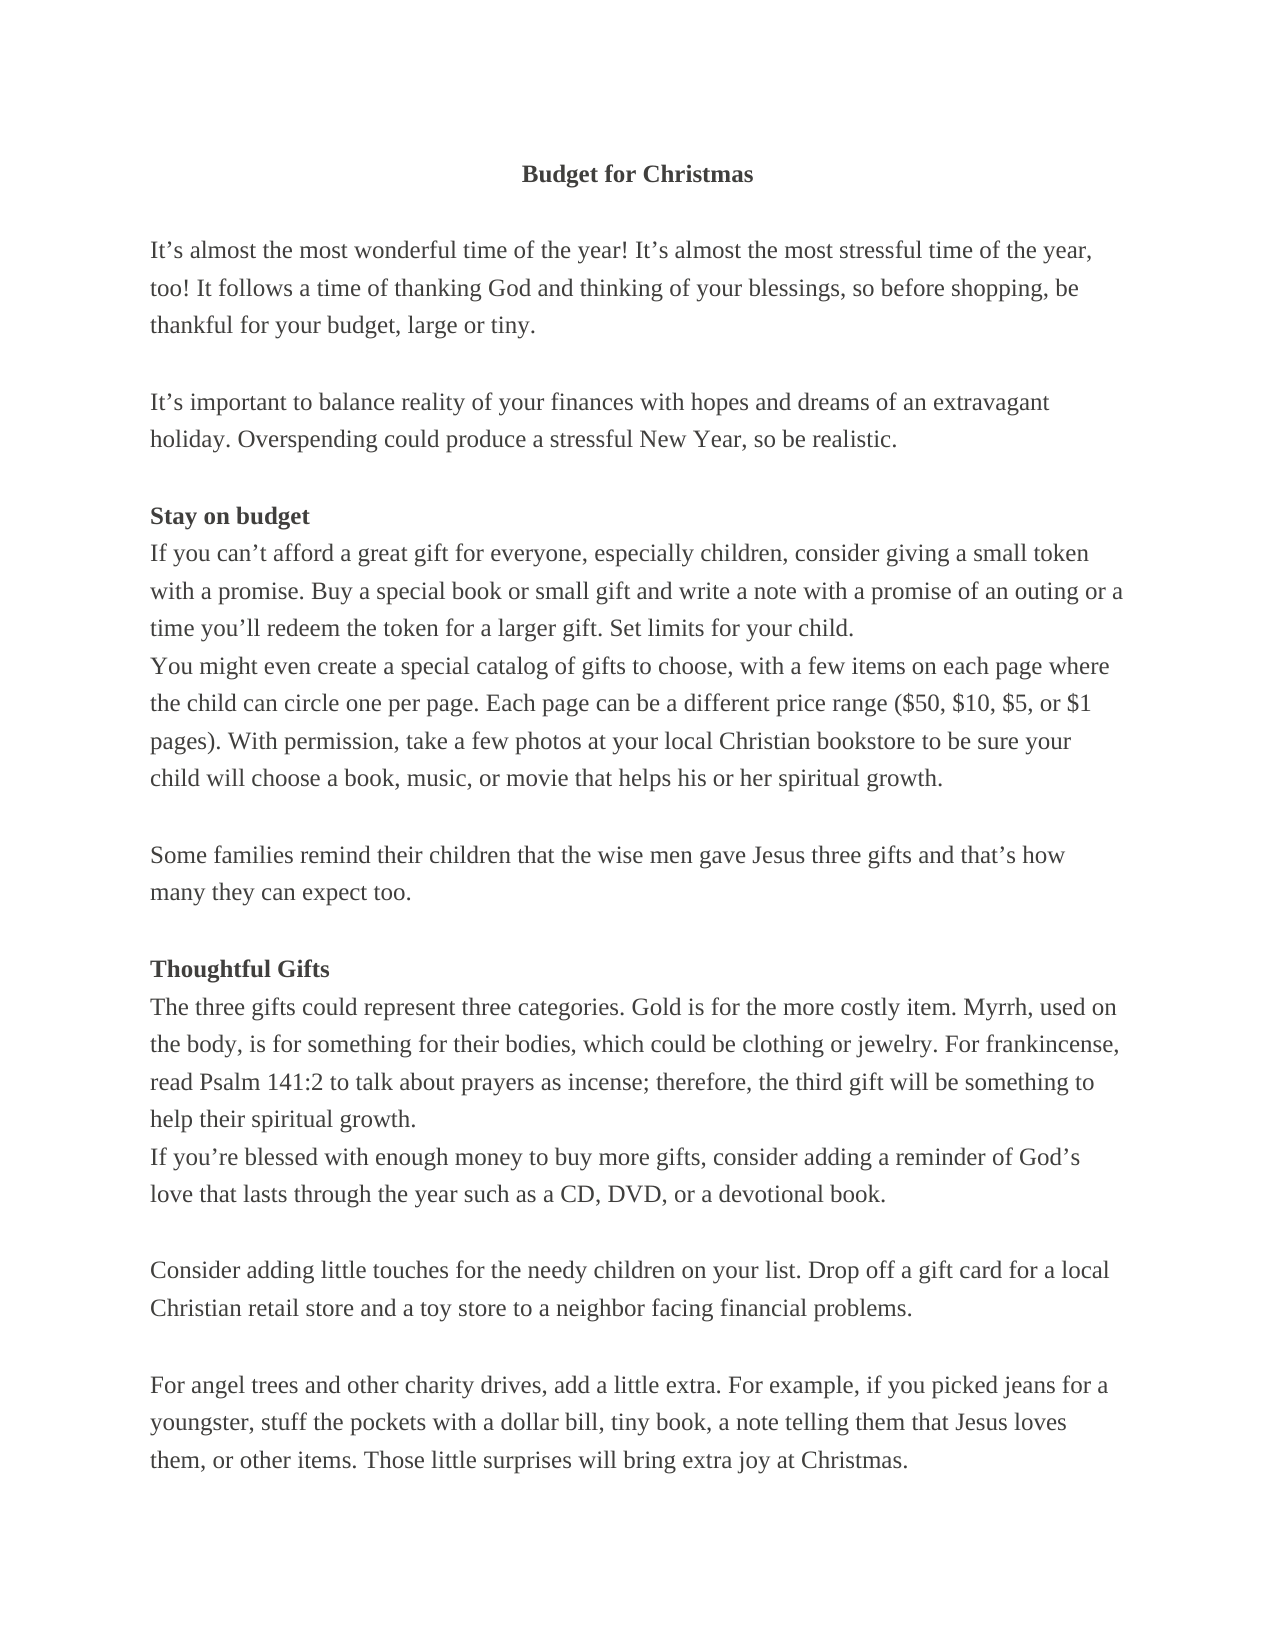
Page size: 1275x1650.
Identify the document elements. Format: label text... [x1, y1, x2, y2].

text For angel trees and other charity drives, add a little extra. For example, if you picked jeans for a youngster, stuff the pockets with a dollar bill, tiny book, a note telling them that Jesus loves them, or other items. Those little surprises will bring extra joy at Christmas. [150, 1361, 1125, 1473]
text Some families remind their children that the wise men gave Jesus three gifts and that’s how many they can expect too. [150, 831, 1125, 906]
text Stay on budget If you can’t afford a great gift for everyone, especially children, consider giving a small token with a promise. Buy a special book or small gift and write a note with a promise of an outing or a time you’ll redeem the token for a larger gift. Set limits for your child. [150, 492, 1125, 642]
text If you’re blessed with enough money to buy more gifts, consider adding a reminder of God’s love that lasts through the year such as a CD, DVD, or a devotional book. [150, 1133, 1125, 1208]
text Consider adding little touches for the needy children on your list. Drop off a gift card for a local Christian retail store and a toy store to a neighbor facing financial problems. [150, 1247, 1125, 1322]
text Thoughtful Gifts The three gifts could represent three categories. Gold is for the more costly item. Myrrh, used on the body, is for something for their bodies, which could be clothing or jewelry. For frankincense, read Psalm 141:2 to talk about prayers as incense; therefore, the third gift will be something to help their spiritual growth. [150, 945, 1125, 1133]
text It’s almost the most wonderful time of the year! It’s almost the most stressful time of the year, too! It follows a time of thanking God and thinking of your blessings, so before shopping, be thankful for your budget, large or tiny. [150, 227, 1125, 339]
text You might even create a special catalog of gifts to choose, with a few items on each page where the child can circle one per page. Each page can be a different price range ($50, $10, $5, or $1 pages). With permission, take a few photos at your local Christian bookstore to be sure your child will choose a book, music, or movie that helps his or her spiritual growth. [150, 642, 1125, 792]
text It’s important to balance reality of your finances with hopes and dreams of an extravagant holiday. Overspending could produce a stressful New Year, so be realistic. [150, 378, 1125, 453]
text Budget for Christmas [150, 150, 1125, 187]
